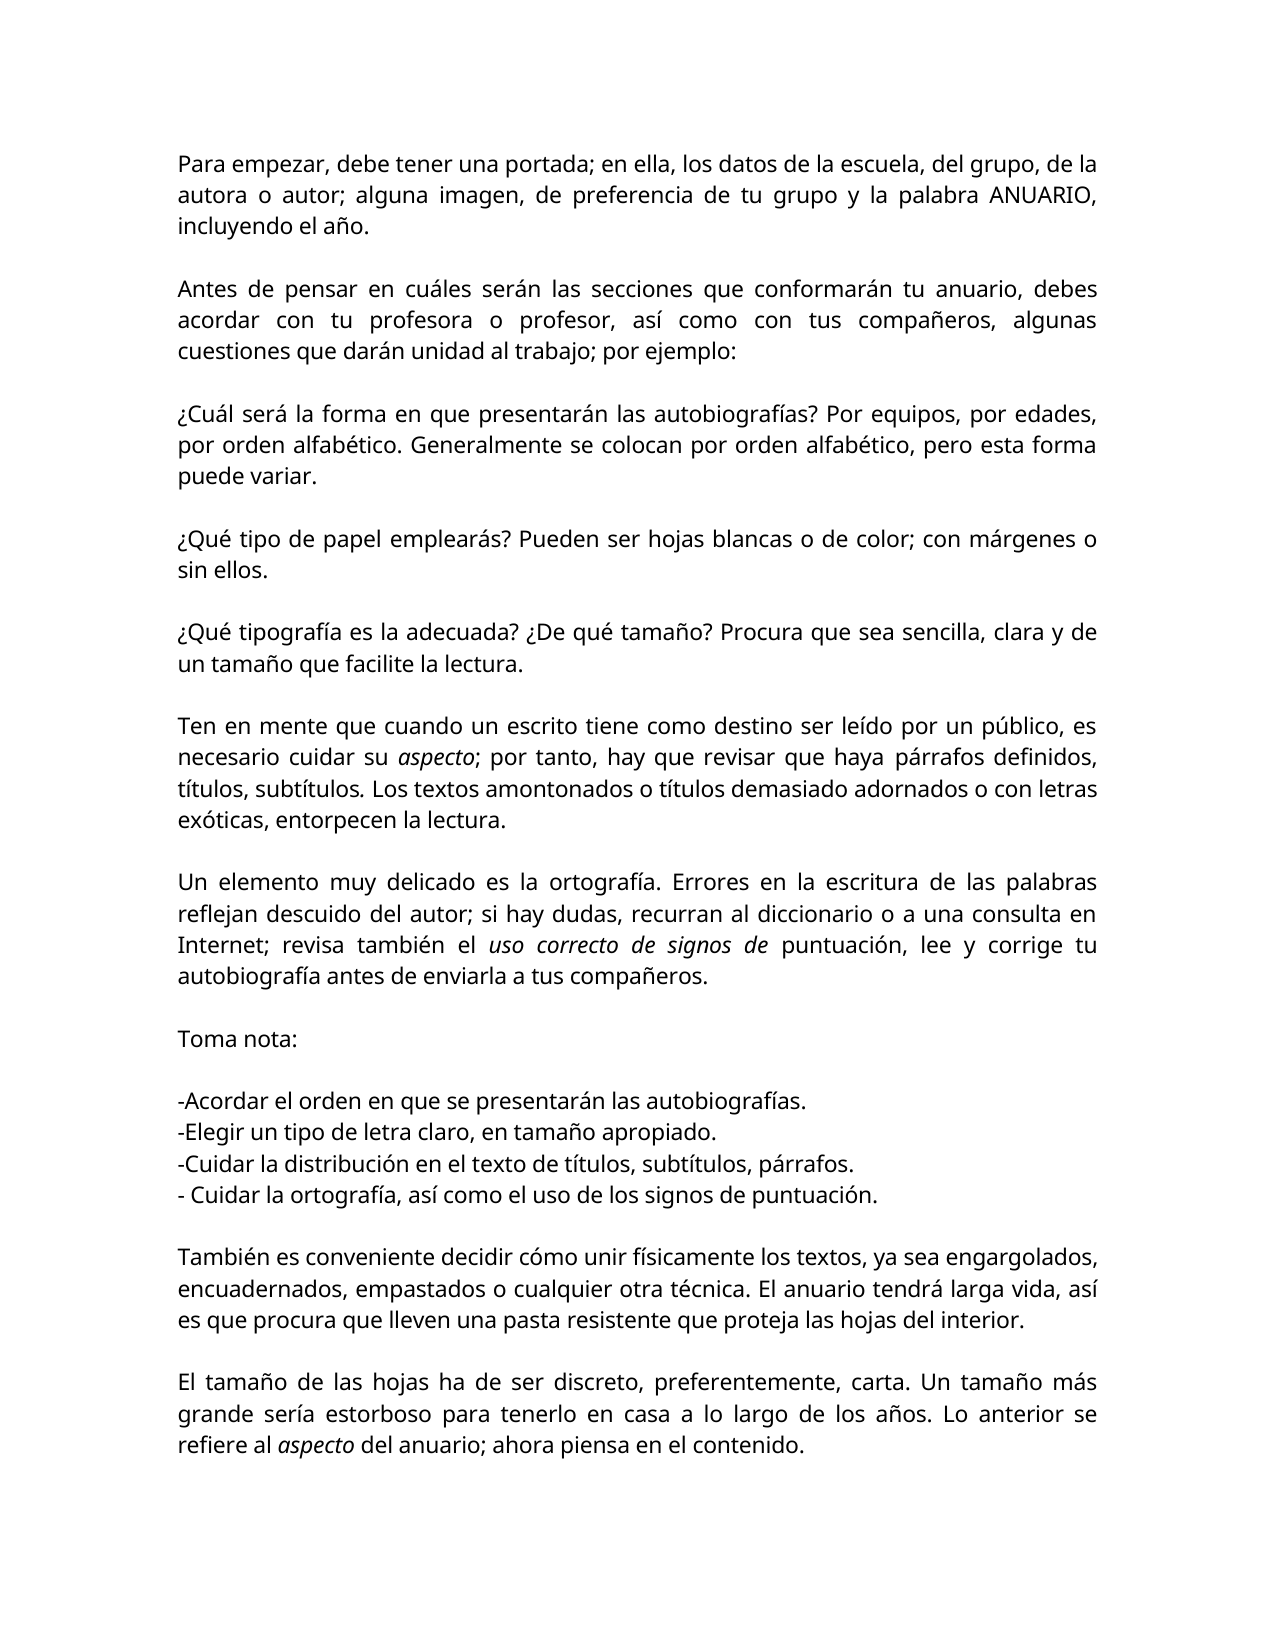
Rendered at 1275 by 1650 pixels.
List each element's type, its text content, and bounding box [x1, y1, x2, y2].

text Ten en mente que cuando un escrito tiene como destino ser leído por un público, es necesario cuidar su aspecto; por tanto, hay que revisar que haya párrafos definidos, títulos, subtítulos. Los textos amontonados o títulos demasiado adornados o con letras exóticas, entorpecen la lectura. [177, 710, 1098, 835]
text También es conveniente decidir cómo unir físicamente los textos, ya sea engargolados, encuadernados, empastados o cualquier otra técnica. El anuario tendrá larga vida, así es que procura que lleven una pasta resistente que proteja las hojas del interior. [177, 1241, 1098, 1335]
text El tamaño de las hojas ha de ser discreto, preferentemente, carta. Un tamaño más grande sería estorboso para tenerlo en casa a lo largo de los años. Lo anterior se refiere al aspecto del anuario; ahora piensa en el contenido. [177, 1366, 1098, 1460]
text Antes de pensar en cuáles serán las secciones que conformarán tu anuario, debes acordar con tu profesora o profesor, así como con tus compañeros, algunas cuestiones que darán unidad al trabajo; por ejemplo: [177, 273, 1098, 366]
text Para empezar, debe tener una portada; en ella, los datos de la escuela, del grupo, de la autora o autor; alguna imagen, de preferencia de tu grupo y la palabra ANUARIO, incluyendo el año. [177, 148, 1098, 241]
text -Cuidar la distribución en el texto de títulos, subtítulos, párrafos. [177, 1148, 1098, 1179]
text -Acordar el orden en que se presentarán las autobiografías. [177, 1085, 1098, 1116]
text ¿Cuál será la forma en que presentarán las autobiografías? Por equipos, por edades, por orden alfabético. Generalmente se colocan por orden alfabético, pero esta forma puede variar. [177, 398, 1098, 491]
text ¿Qué tipo de papel emplearás? Pueden ser hojas blancas o de color; con márgenes o sin ellos. [177, 523, 1098, 585]
text -Elegir un tipo de letra claro, en tamaño apropiado. [177, 1116, 1098, 1148]
text ¿Qué tipografía es la adecuada? ¿De qué tamaño? Procura que sea sencilla, clara y de un tamaño que facilite la lectura. [177, 616, 1098, 679]
text - Cuidar la ortografía, así como el uso de los signos de puntuación. [177, 1179, 1098, 1210]
text Un elemento muy delicado es la ortografía. Errores en la escritura de las palabras reflejan descuido del autor; si hay dudas, recurran al diccionario o a una consulta en Internet; revisa también el uso correcto de signos de puntuación, lee y corrige tu autobiografía antes de enviarla a tus compañeros. [177, 866, 1098, 991]
text Toma nota: [177, 1023, 1098, 1054]
